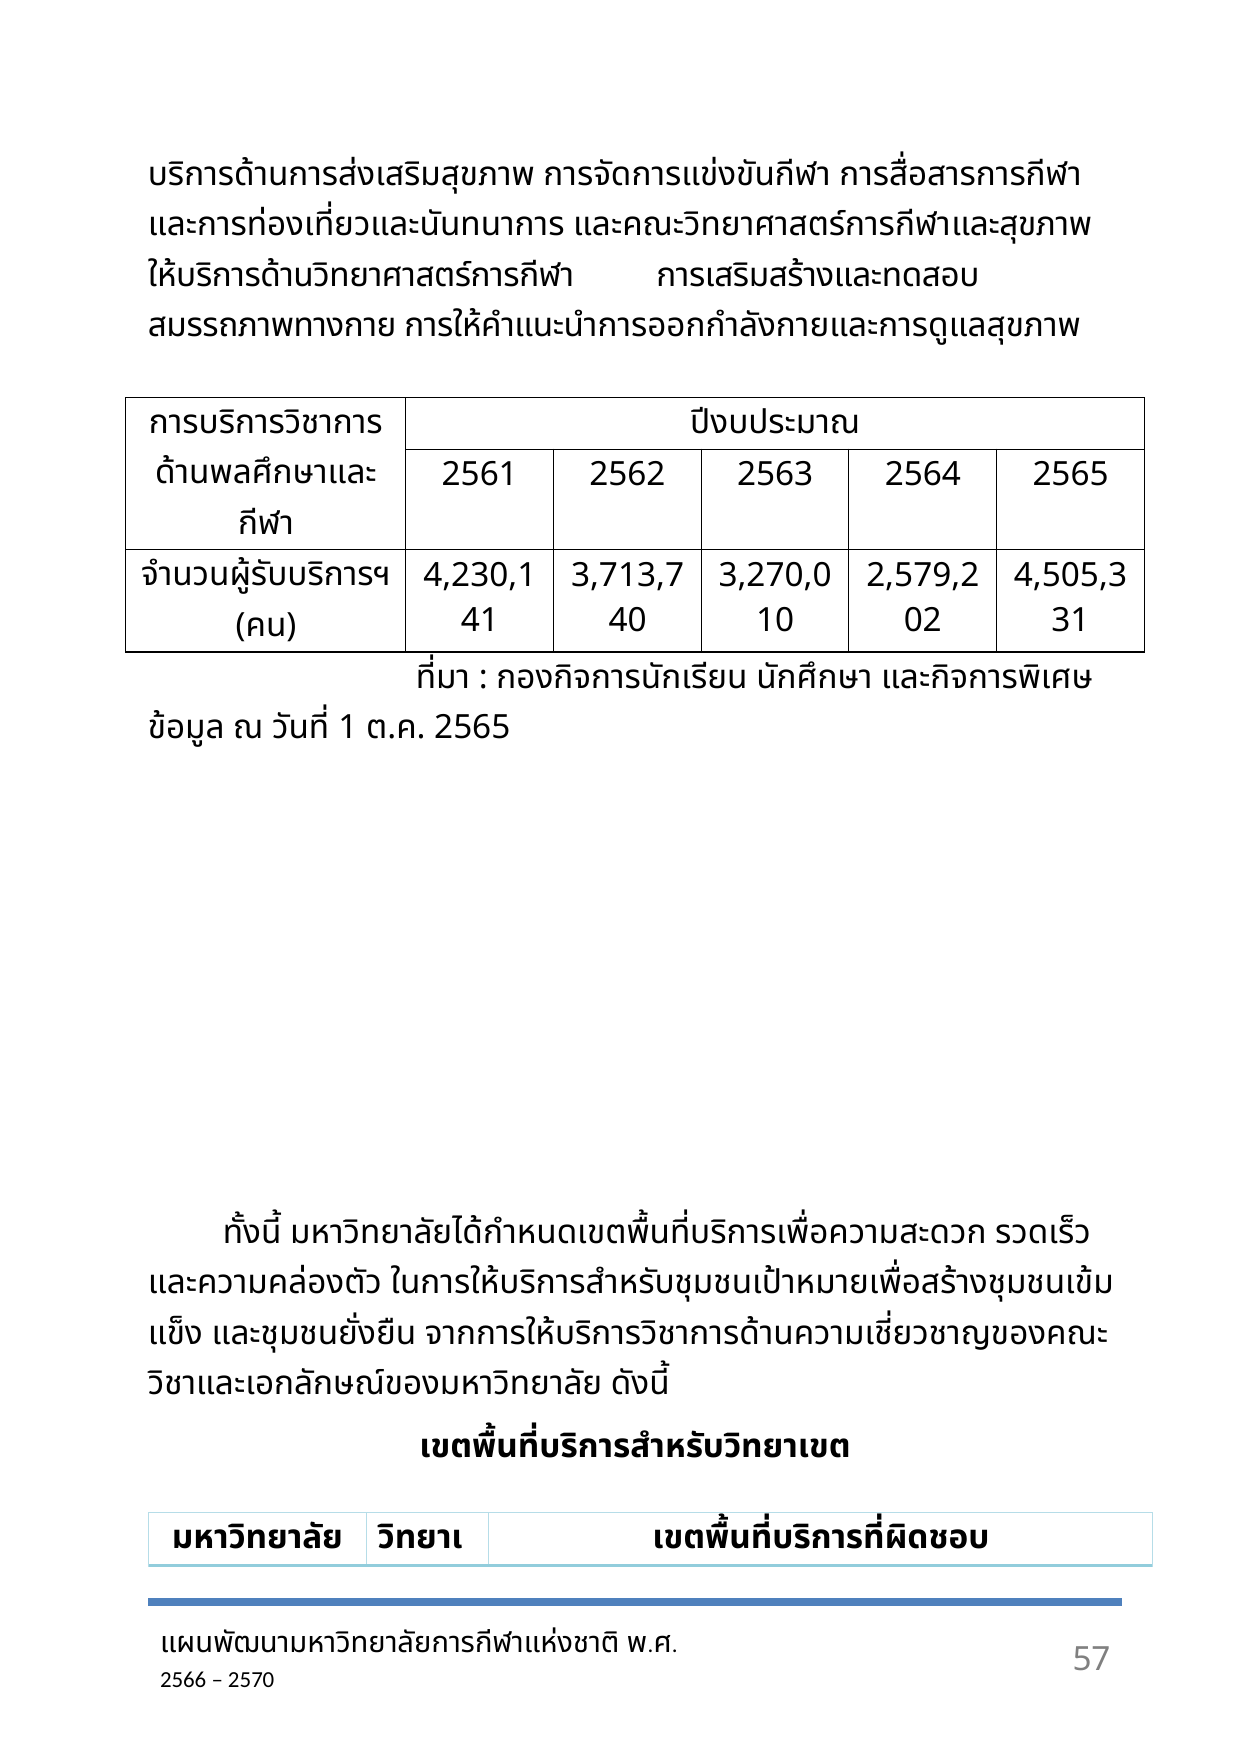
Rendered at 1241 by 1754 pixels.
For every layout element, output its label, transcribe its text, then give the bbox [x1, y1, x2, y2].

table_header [489, 1513, 1152, 1564]
text เขตพื้นที่บริการสำหรับวิทยาเขต [148, 1422, 1122, 1472]
table_header วิทยาเขต [367, 1513, 488, 1564]
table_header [149, 1513, 366, 1564]
table_cell 4,505,331 [997, 550, 1144, 651]
table_cell 2562 [554, 450, 701, 549]
table_cell 3,270,010 [702, 550, 848, 651]
table_cell 2564 [849, 450, 996, 549]
table_cell 2,579,202 [849, 550, 996, 651]
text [148, 150, 1122, 352]
text ที่มา : กองกิจการนักเรียน นักศึกษา และกิจการพิเศษ ข้อมูล ณ วันที่ 1 ต.ค. 2565 [148, 653, 1122, 754]
table_header การบริการวิชาการ ด้านพลศึกษาและกีฬา [126, 398, 405, 549]
table_cell 2565 [997, 450, 1144, 549]
text ทั้งนี้ มหาวิทยาลัยได้กำหนดเขตพื้นที่บริการเพื่อความสะดวก รวดเร็ว และความคล่องตัว ในการให้บริการสำหรับชุมชนเป้าหมายเพื่อสร้างชุมชนเข้มแข็ง และชุมชนยั่งยืน จากการให้บริการวิชาการด้านความเชี่ยวชาญของคณะวิชาและเอกลักษณ์ของมหาวิทยาลัย ดังนี้ [148, 1208, 1122, 1409]
table_cell 4,230,141 [406, 550, 553, 651]
table_cell 3,713,740 [554, 550, 701, 651]
table_cell 2561 [406, 450, 553, 549]
table_cell จำนวนผู้รับบริการฯ (คน) [126, 550, 405, 651]
table_cell 2563 [702, 450, 848, 549]
table_header ปีงบประมาณ [406, 398, 1144, 448]
